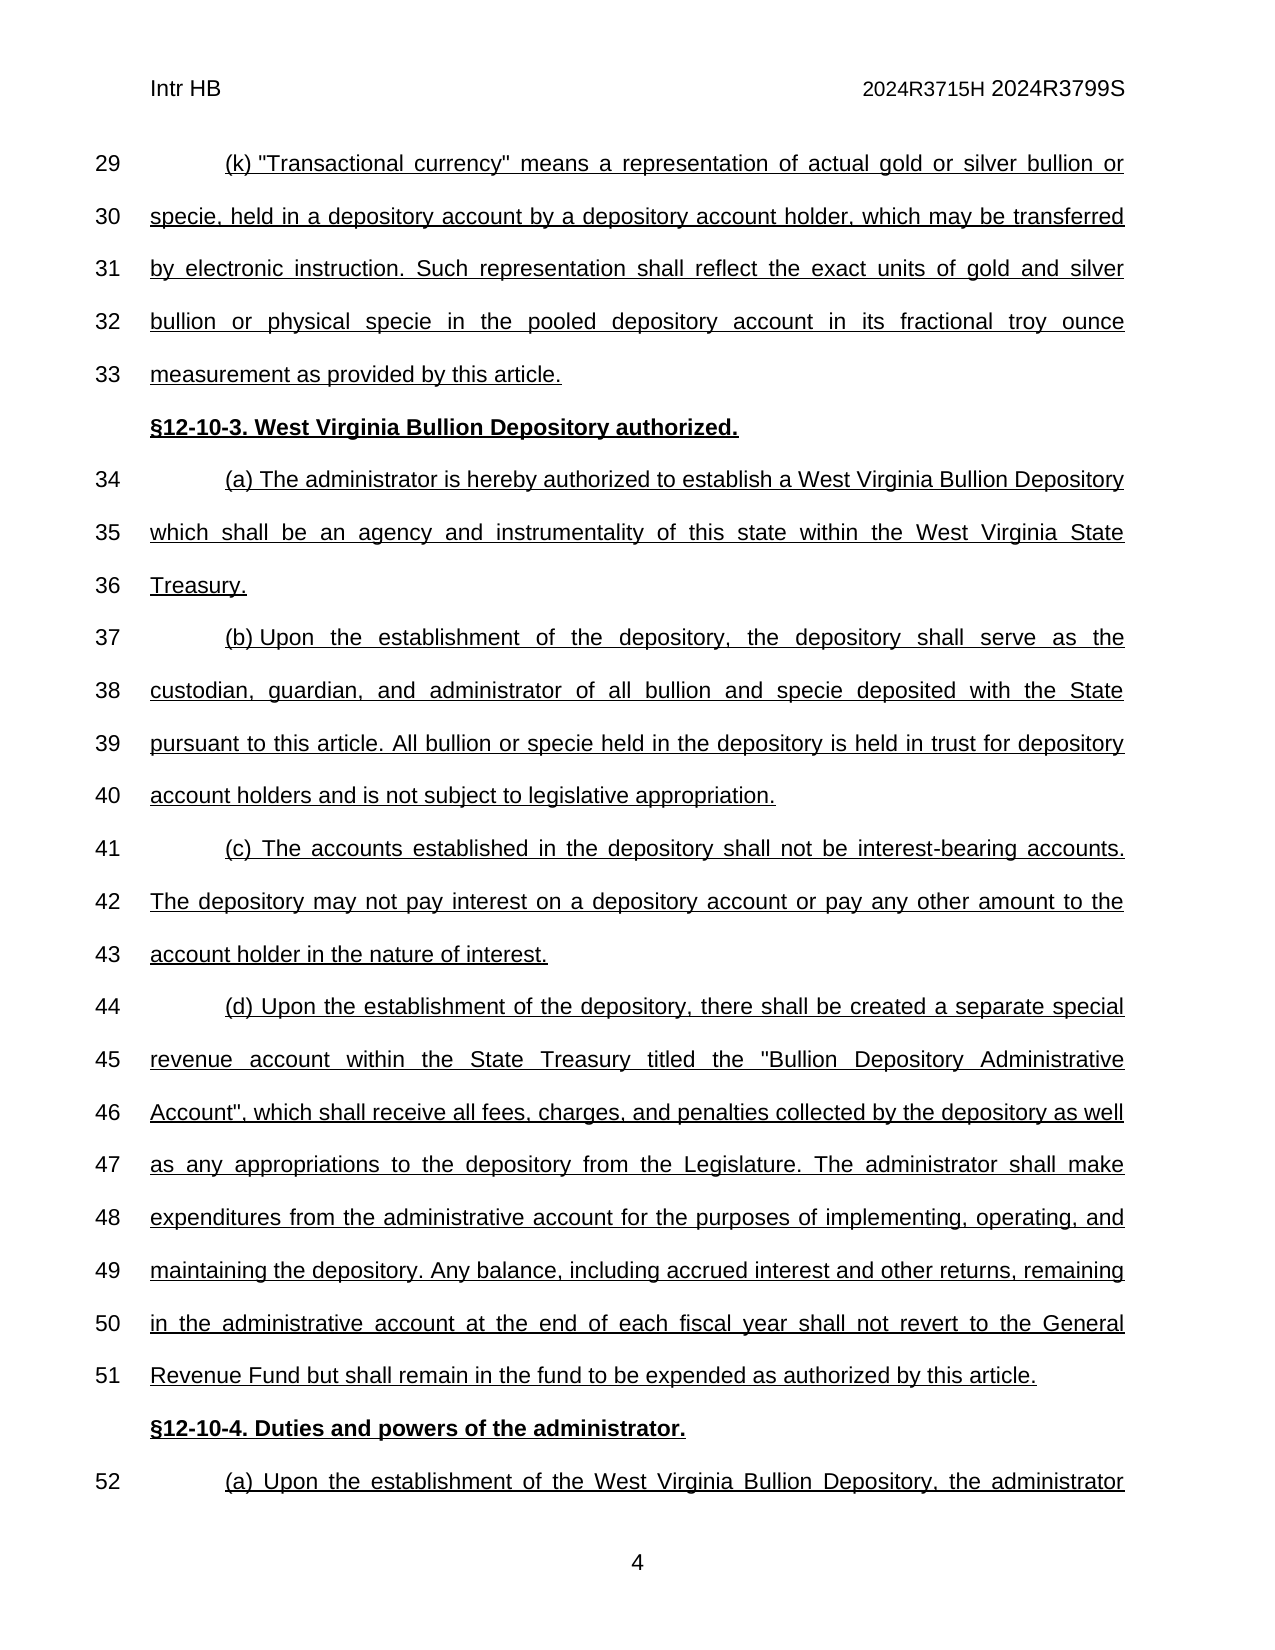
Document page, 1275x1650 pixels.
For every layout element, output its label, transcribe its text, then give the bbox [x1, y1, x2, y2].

text (a) The administrator is hereby authorized to establish a West Virginia Bullion Depository which shall be an agency and instrumentality of this state within the West Virginia State Treasury. [150, 466, 1125, 542]
text (d) Upon the establishment of the depository, there shall be created a separate special revenue account within the State Treasury titled the "Bullion Depository Administrative Account", which shall receive all fees, charges, and penalties collected by the depository as well as any appropriations to the depository from the Legislature. The administrator shall make expenditures from the administrative account for the purposes of implementing, operating, and maintaining the depository. Any balance, including accrued interest and other returns, remaining in the administrative account at the end of each fiscal year shall not revert to the General Revenue Fund but shall remain in the fund to be expended as authorized by this article. [150, 993, 1125, 1069]
text (a) The administrator is hereby authorized to establish a West Virginia Bullion Depository which shall be an agency and instrumentality of this state within the West Virginia State Treasury. [150, 543, 1125, 598]
text (k) "Transactional currency" means a representation of actual gold or silver bullion or specie, held in a depository account by a depository account holder, which may be transferred by electronic instruction. Such representation shall reflect the exact units of gold and silver bullion or physical specie in the pooled depository account in its fractional troy ounce measurement as provided by this article. [150, 150, 1125, 225]
text (c) The accounts established in the depository shall not be interest-bearing accounts. The depository may not pay interest on a depository account or pay any other amount to the account holder in the nature of interest. [150, 835, 1125, 967]
text (d) Upon the establishment of the depository, there shall be created a separate special revenue account within the State Treasury titled the "Bullion Depository Administrative Account", which shall receive all fees, charges, and penalties collected by the depository as well as any appropriations to the depository from the Legislature. The administrator shall make expenditures from the administrative account for the purposes of implementing, operating, and maintaining the depository. Any balance, including accrued interest and other returns, remaining in the administrative account at the end of each fiscal year shall not revert to the General Revenue Fund but shall remain in the fund to be expended as authorized by this article. [150, 1334, 1125, 1389]
text (b) Upon the establishment of the depository, the depository shall serve as the custodian, guardian, and administrator of all bullion and specie deposited with the State pursuant to this article. All bullion or specie held in the depository is held in trust for depository account holders and is not subject to legislative appropriation. [150, 754, 1125, 809]
text (d) Upon the establishment of the depository, there shall be created a separate special revenue account within the State Treasury titled the "Bullion Depository Administrative Account", which shall receive all fees, charges, and penalties collected by the depository as well as any appropriations to the depository from the Legislature. The administrator shall make expenditures from the administrative account for the purposes of implementing, operating, and maintaining the depository. Any balance, including accrued interest and other returns, remaining in the administrative account at the end of each fiscal year shall not revert to the General Revenue Fund but shall remain in the fund to be expended as authorized by this article. [150, 1228, 1125, 1280]
text (k) "Transactional currency" means a representation of actual gold or silver bullion or specie, held in a depository account by a depository account holder, which may be transferred by electronic instruction. Such representation shall reflect the exact units of gold and silver bullion or physical specie in the pooled depository account in its fractional troy ounce measurement as provided by this article. [150, 227, 1125, 331]
subtitle §12-10-4. Duties and powers of the administrator. [150, 1415, 1125, 1441]
text (d) Upon the establishment of the depository, there shall be created a separate special revenue account within the State Treasury titled the "Bullion Depository Administrative Account", which shall receive all fees, charges, and penalties collected by the depository as well as any appropriations to the depository from the Legislature. The administrator shall make expenditures from the administrative account for the purposes of implementing, operating, and maintaining the depository. Any balance, including accrued interest and other returns, remaining in the administrative account at the end of each fiscal year shall not revert to the General Revenue Fund but shall remain in the fund to be expended as authorized by this article. [150, 1070, 1125, 1174]
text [150, 1468, 1125, 1494]
text (d) Upon the establishment of the depository, there shall be created a separate special revenue account within the State Treasury titled the "Bullion Depository Administrative Account", which shall receive all fees, charges, and penalties collected by the depository as well as any appropriations to the depository from the Legislature. The administrator shall make expenditures from the administrative account for the purposes of implementing, operating, and maintaining the depository. Any balance, including accrued interest and other returns, remaining in the administrative account at the end of each fiscal year shall not revert to the General Revenue Fund but shall remain in the fund to be expended as authorized by this article. [150, 1175, 1125, 1227]
subtitle §12-10-3. West Virginia Bullion Depository authorized. [150, 413, 1125, 440]
text (b) Upon the establishment of the depository, the depository shall serve as the custodian, guardian, and administrator of all bullion and specie deposited with the State pursuant to this article. All bullion or specie held in the depository is held in trust for depository account holders and is not subject to legislative appropriation. [150, 624, 1125, 753]
text (d) Upon the establishment of the depository, there shall be created a separate special revenue account within the State Treasury titled the "Bullion Depository Administrative Account", which shall receive all fees, charges, and penalties collected by the depository as well as any appropriations to the depository from the Legislature. The administrator shall make expenditures from the administrative account for the purposes of implementing, operating, and maintaining the depository. Any balance, including accrued interest and other returns, remaining in the administrative account at the end of each fiscal year shall not revert to the General Revenue Fund but shall remain in the fund to be expended as authorized by this article. [150, 1281, 1125, 1332]
text (k) "Transactional currency" means a representation of actual gold or silver bullion or specie, held in a depository account by a depository account holder, which may be transferred by electronic instruction. Such representation shall reflect the exact units of gold and silver bullion or physical specie in the pooled depository account in its fractional troy ounce measurement as provided by this article. [150, 332, 1125, 387]
